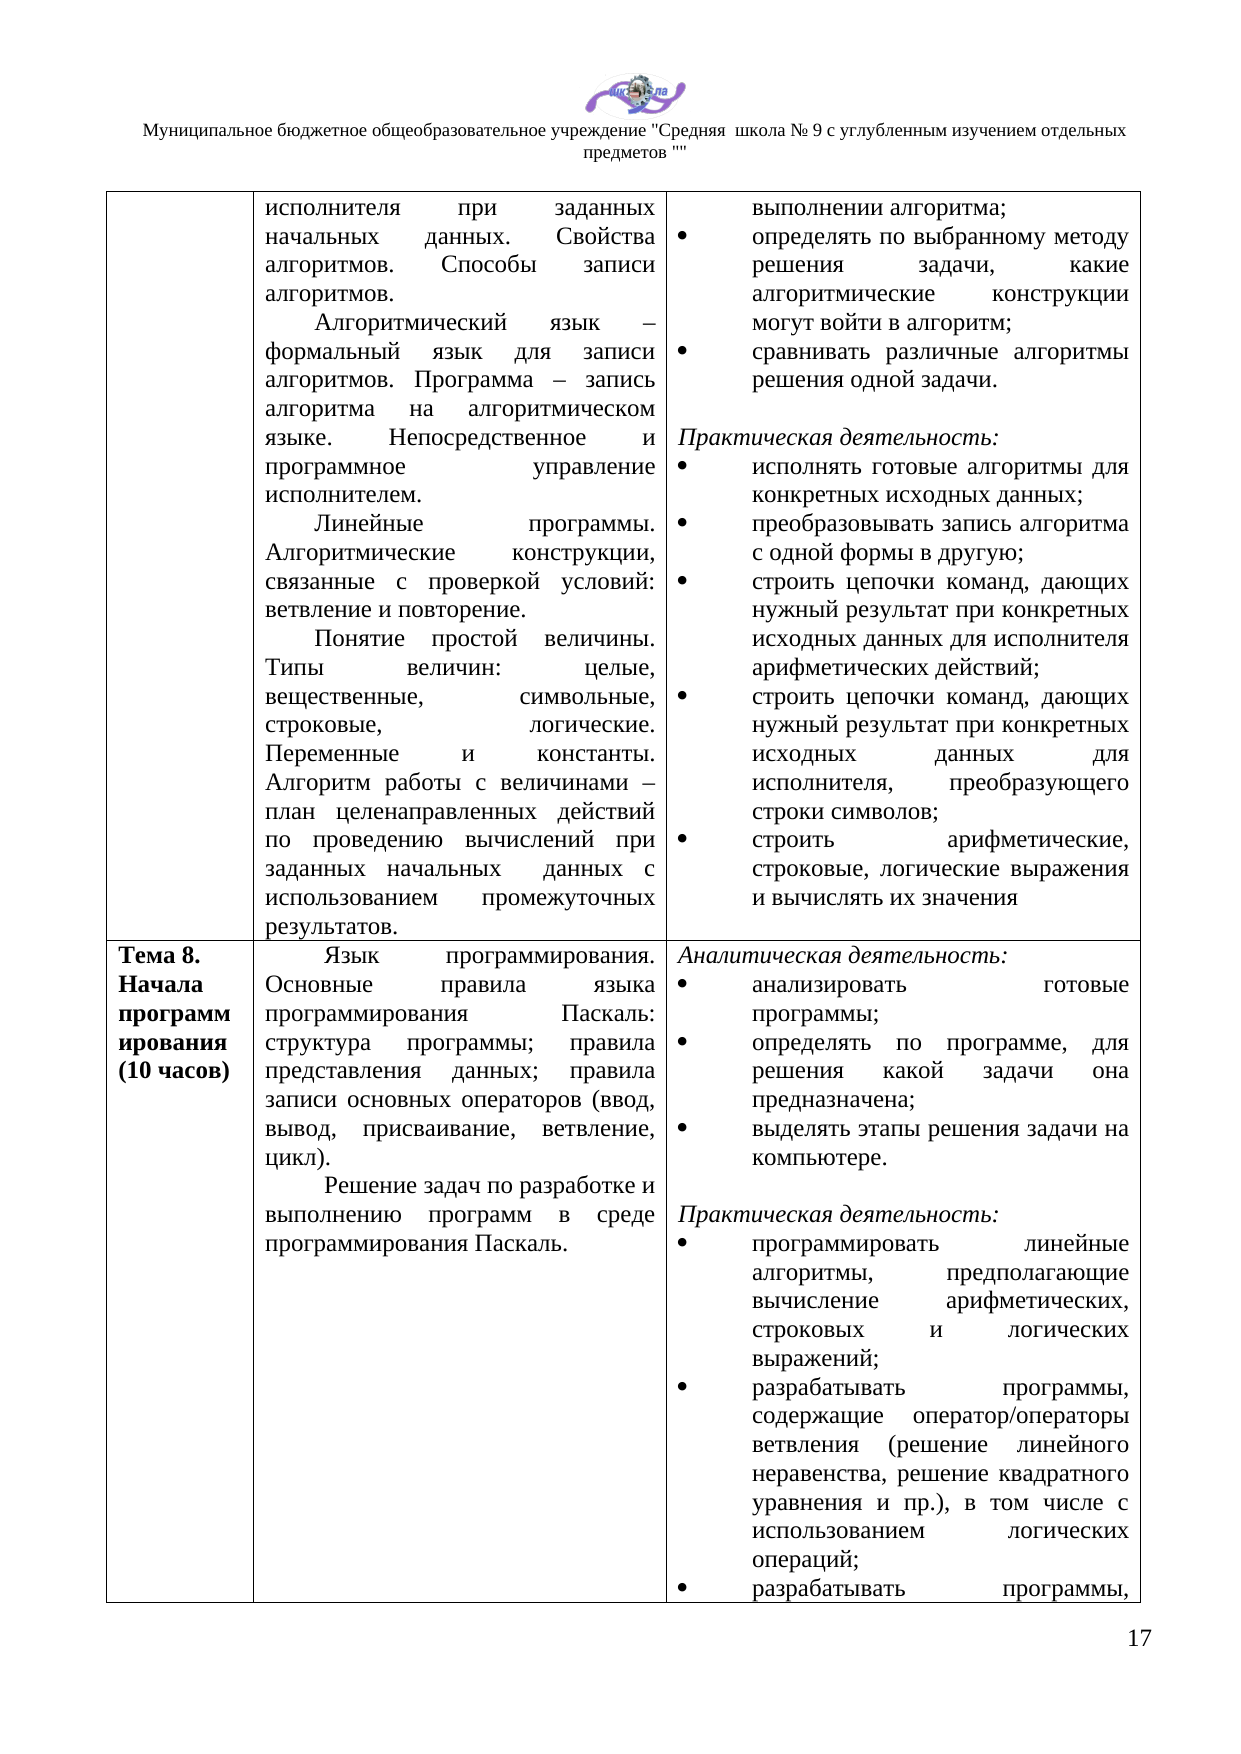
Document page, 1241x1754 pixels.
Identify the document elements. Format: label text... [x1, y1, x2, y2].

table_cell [254, 192, 666, 939]
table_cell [254, 941, 666, 1602]
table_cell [667, 192, 1140, 939]
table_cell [107, 192, 253, 939]
picture [574, 73, 696, 120]
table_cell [107, 941, 253, 1602]
